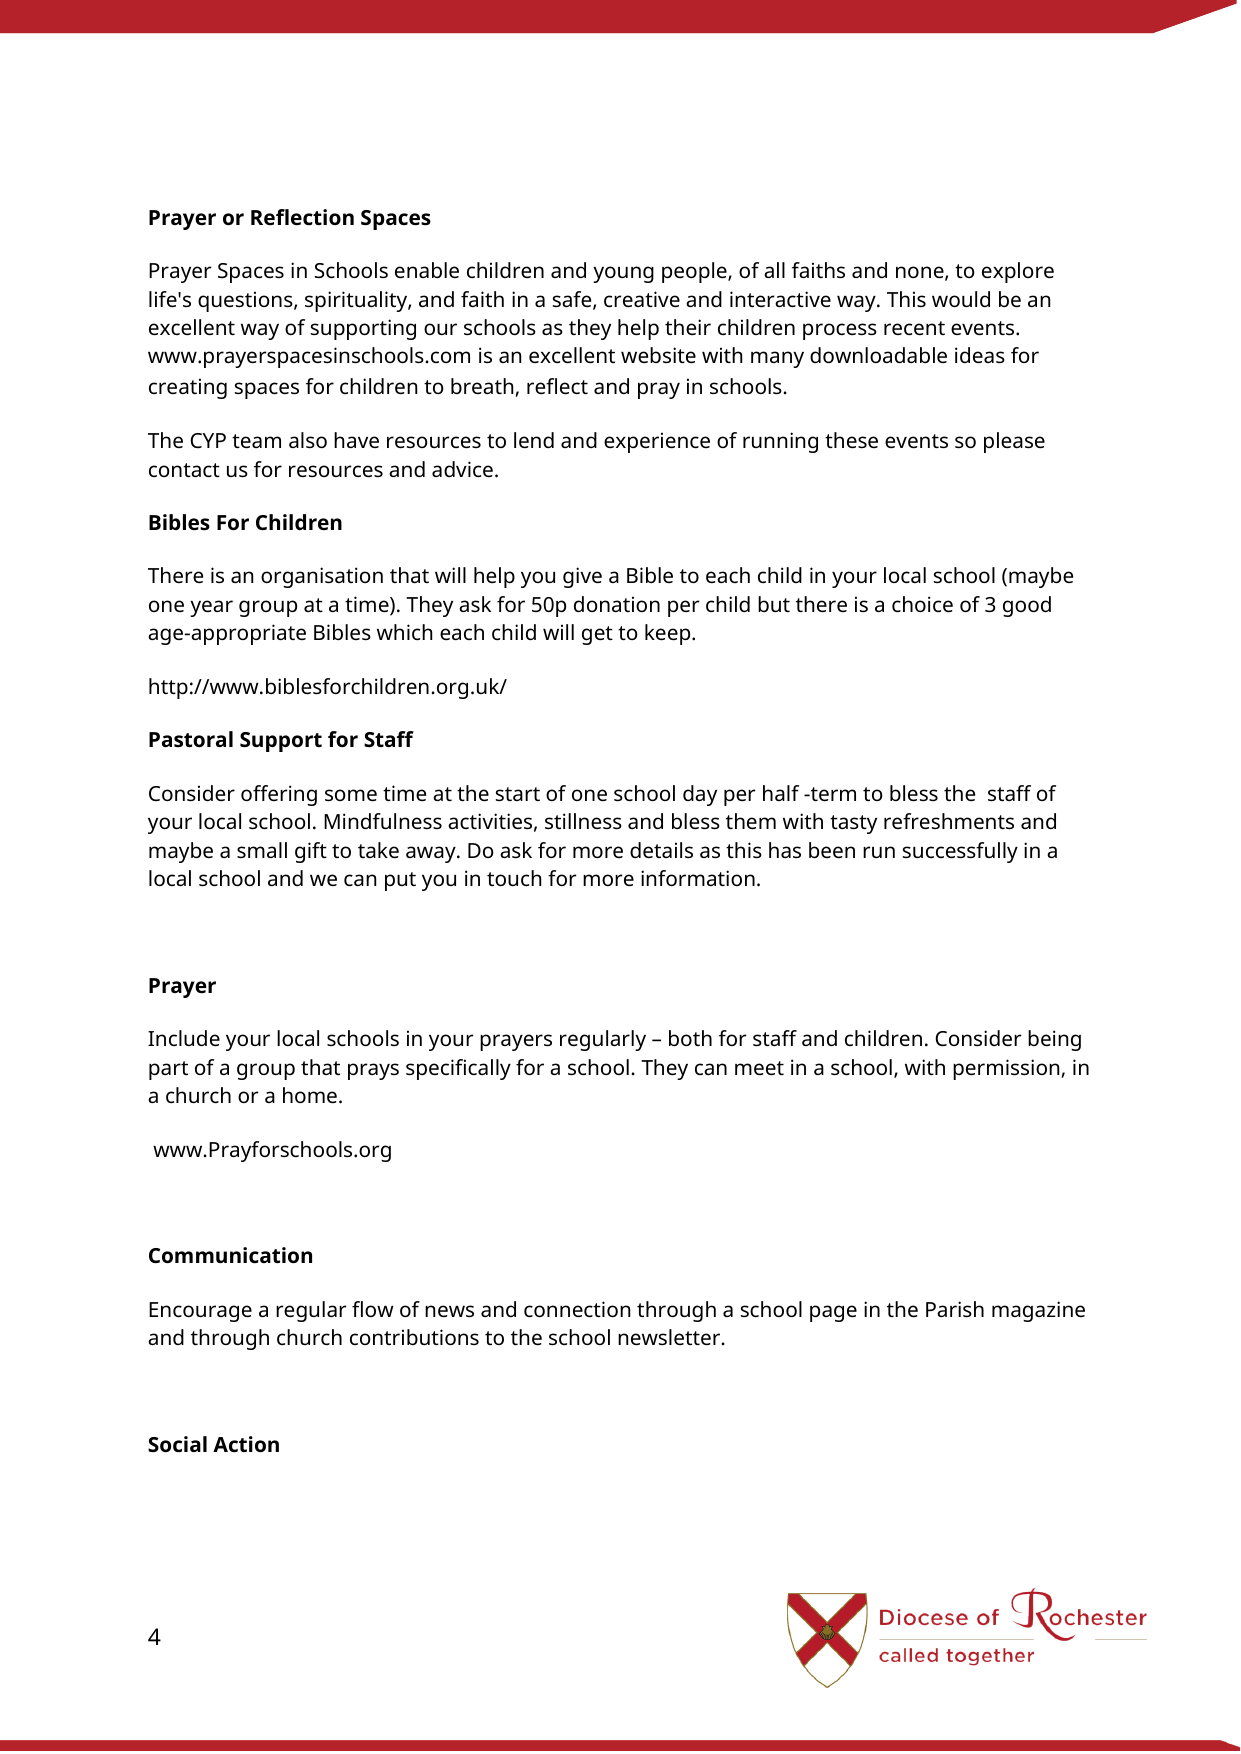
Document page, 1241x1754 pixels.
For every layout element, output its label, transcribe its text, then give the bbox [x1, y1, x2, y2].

text Pastoral Support for Staff [148, 725, 1092, 754]
picture [0, 1565, 1241, 1751]
text Prayer [148, 971, 1092, 999]
text Encourage a regular flow of news and connection through a school page in the Parish magazine and through church contributions to the school newsletter. [148, 1295, 1092, 1352]
picture [0, 0, 1237, 40]
text Consider offering some time at the start of one school day per half -term to bless the staff of your local school. Mindfulness activities, stillness and bless them with tasty refreshments and maybe a small gift to take away. Do ask for more details as this has been run successfully in a local school and we can put you in touch for more information. [148, 779, 1092, 893]
text Bibles For Children [148, 508, 1092, 537]
text The CYP team also have resources to lend and experience of running these events so please contact us for resources and advice. [148, 426, 1092, 483]
text Communication [148, 1242, 1092, 1270]
text Social Action [148, 1430, 1092, 1459]
text There is an organisation that will help you give a Bible to each child in your local school (maybe one year group at a time). They ask for 50p donation per child but there is a choice of 3 good age-appropriate Bibles which each child will get to keep. [148, 562, 1092, 647]
text ​Prayer Spaces in Schools enable children and young people, of all faiths and none, to explore life's questions, spirituality, and faith in a safe, creative and interactive way. This would be an excellent way of supporting our schools as they help their children process recent events. www.prayerspacesinschools.com is an excellent website with many downloadable ideas for creating spaces for children to breath, reflect and pray in schools. [148, 256, 1092, 401]
text www.Prayforschools.org [148, 1135, 1092, 1163]
text Prayer or Reflection Spaces [148, 203, 1092, 231]
text Include your local schools in your prayers regularly – both for staff and children. Consider being part of a group that prays specifically for a school. They can meet in a school, with permission, in a church or a home. [148, 1024, 1092, 1110]
text http://www.biblesforchildren.org.uk/ [148, 672, 1092, 700]
